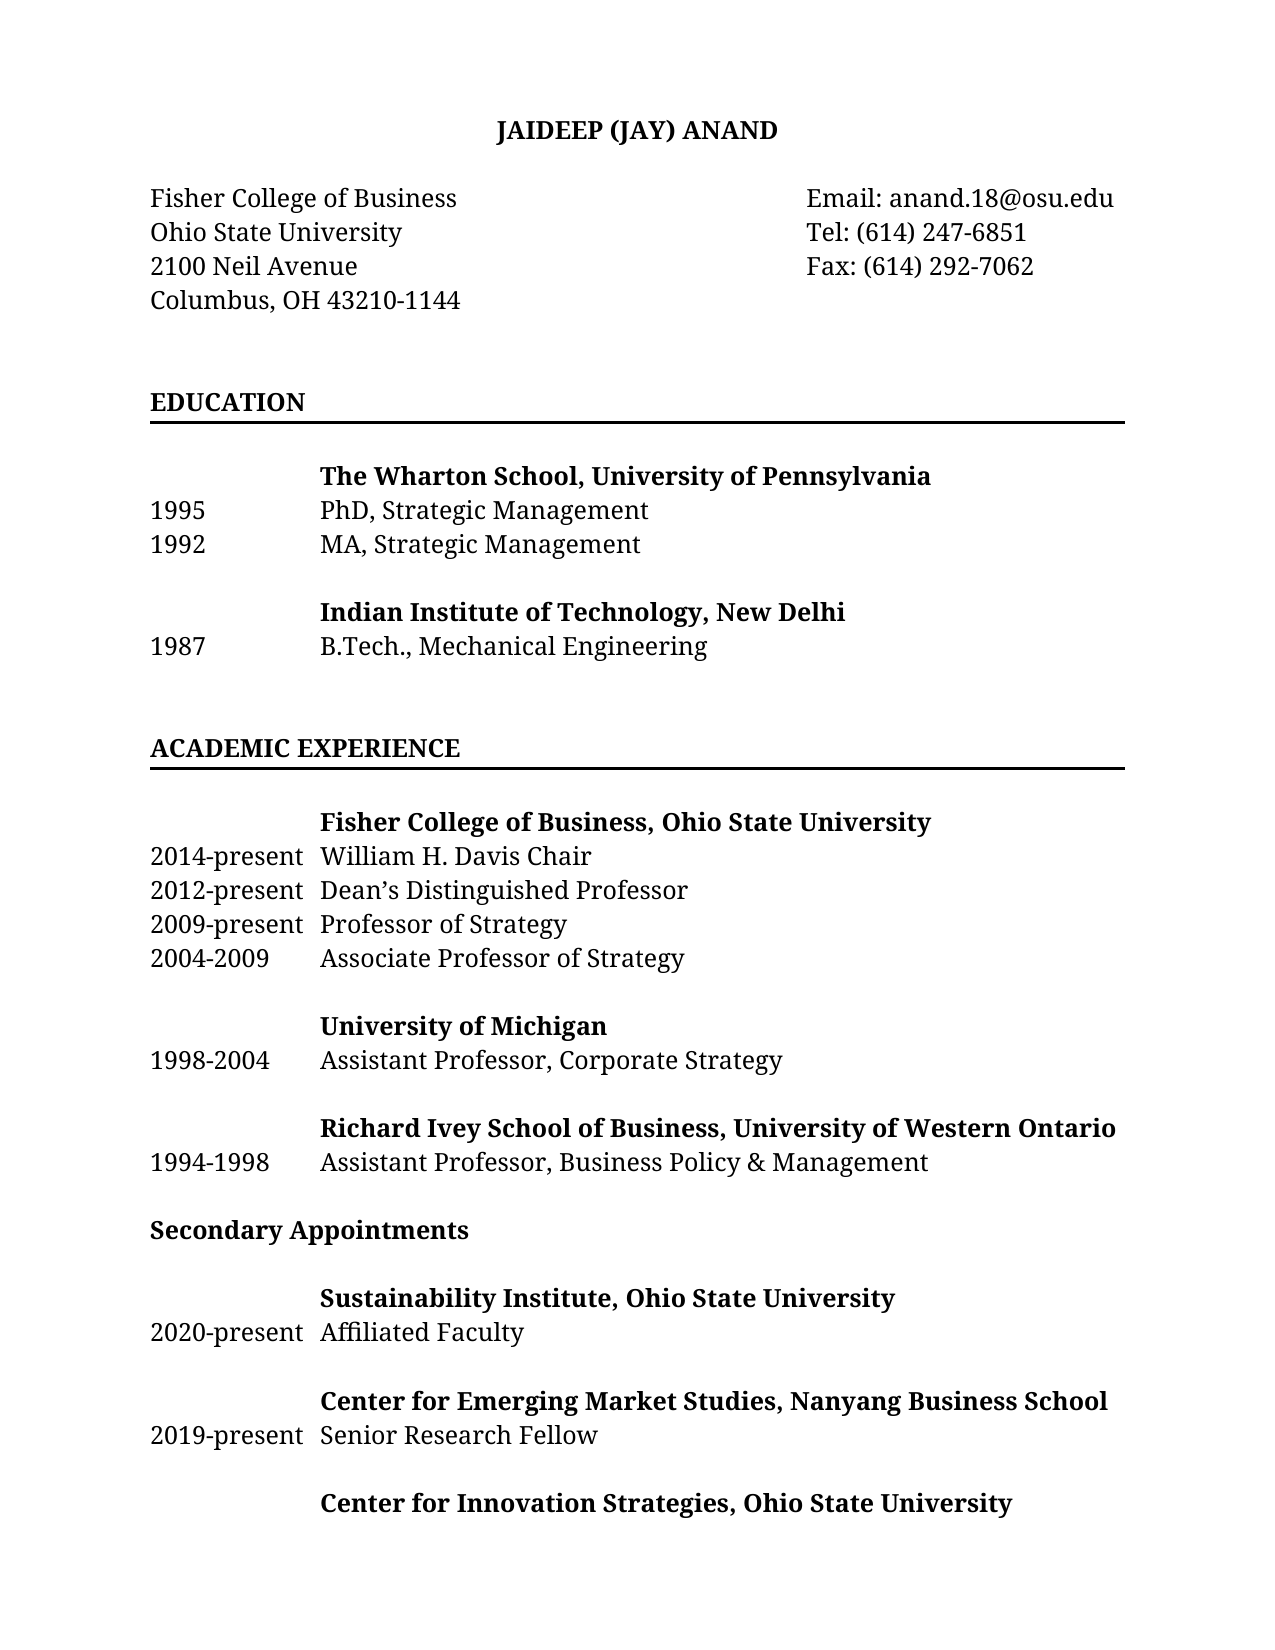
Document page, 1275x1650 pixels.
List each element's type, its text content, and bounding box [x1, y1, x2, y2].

text 1987 B.Tech., Mechanical Engineering [150, 629, 1125, 663]
text 2004-2009 Associate Professor of Strategy [150, 940, 1125, 974]
text Fisher College of Business [150, 181, 600, 215]
text 2019-present Senior Research Fellow [150, 1417, 1125, 1451]
text Richard Ivey School of Business, University of Western Ontario [150, 1111, 1125, 1145]
text University of Michigan [150, 1008, 1125, 1043]
text 2020-present Affiliated Faculty [150, 1315, 1125, 1349]
text Indian Institute of Technology, New Delhi [150, 594, 1125, 629]
text Tel: (614) 247-6851 [806, 215, 1125, 249]
text Fisher College of Business, Ohio State University [150, 804, 1125, 838]
text 2100 Neil Avenue [150, 249, 600, 283]
subtitle EDUCATION [150, 385, 1125, 421]
text 1992 MA, Strategic Management [150, 526, 1125, 561]
text Email: anand.18@osu.edu [806, 181, 1125, 215]
text ACADEMIC EXPERIENCE [150, 731, 1125, 767]
text Secondary Appointments [150, 1213, 1125, 1247]
text Center for Emerging Market Studies, Nanyang Business School [150, 1383, 1125, 1417]
text The Wharton School, University of Pennsylvania [150, 458, 1125, 492]
text 2012-present Dean’s Distinguished Professor [150, 872, 1125, 906]
text 1995 PhD, Strategic Management [150, 492, 1125, 526]
title JAIDEEP (JAY) ANAND [150, 112, 1125, 147]
text Columbus, OH 43210-1144 [150, 283, 600, 317]
text 2014-present William H. Davis Chair [150, 838, 1125, 872]
text 1994-1998 Assistant Professor, Business Policy & Management [150, 1145, 1125, 1179]
text Sustainability Institute, Ohio State University [150, 1281, 1125, 1315]
text 2009-present Professor of Strategy [150, 906, 1125, 940]
text Fax: (614) 292-7062 [806, 249, 1125, 283]
text 1998-2004 Assistant Professor, Corporate Strategy [150, 1043, 1125, 1077]
text Ohio State University [150, 215, 600, 249]
text Center for Innovation Strategies, Ohio State University [150, 1485, 1125, 1519]
